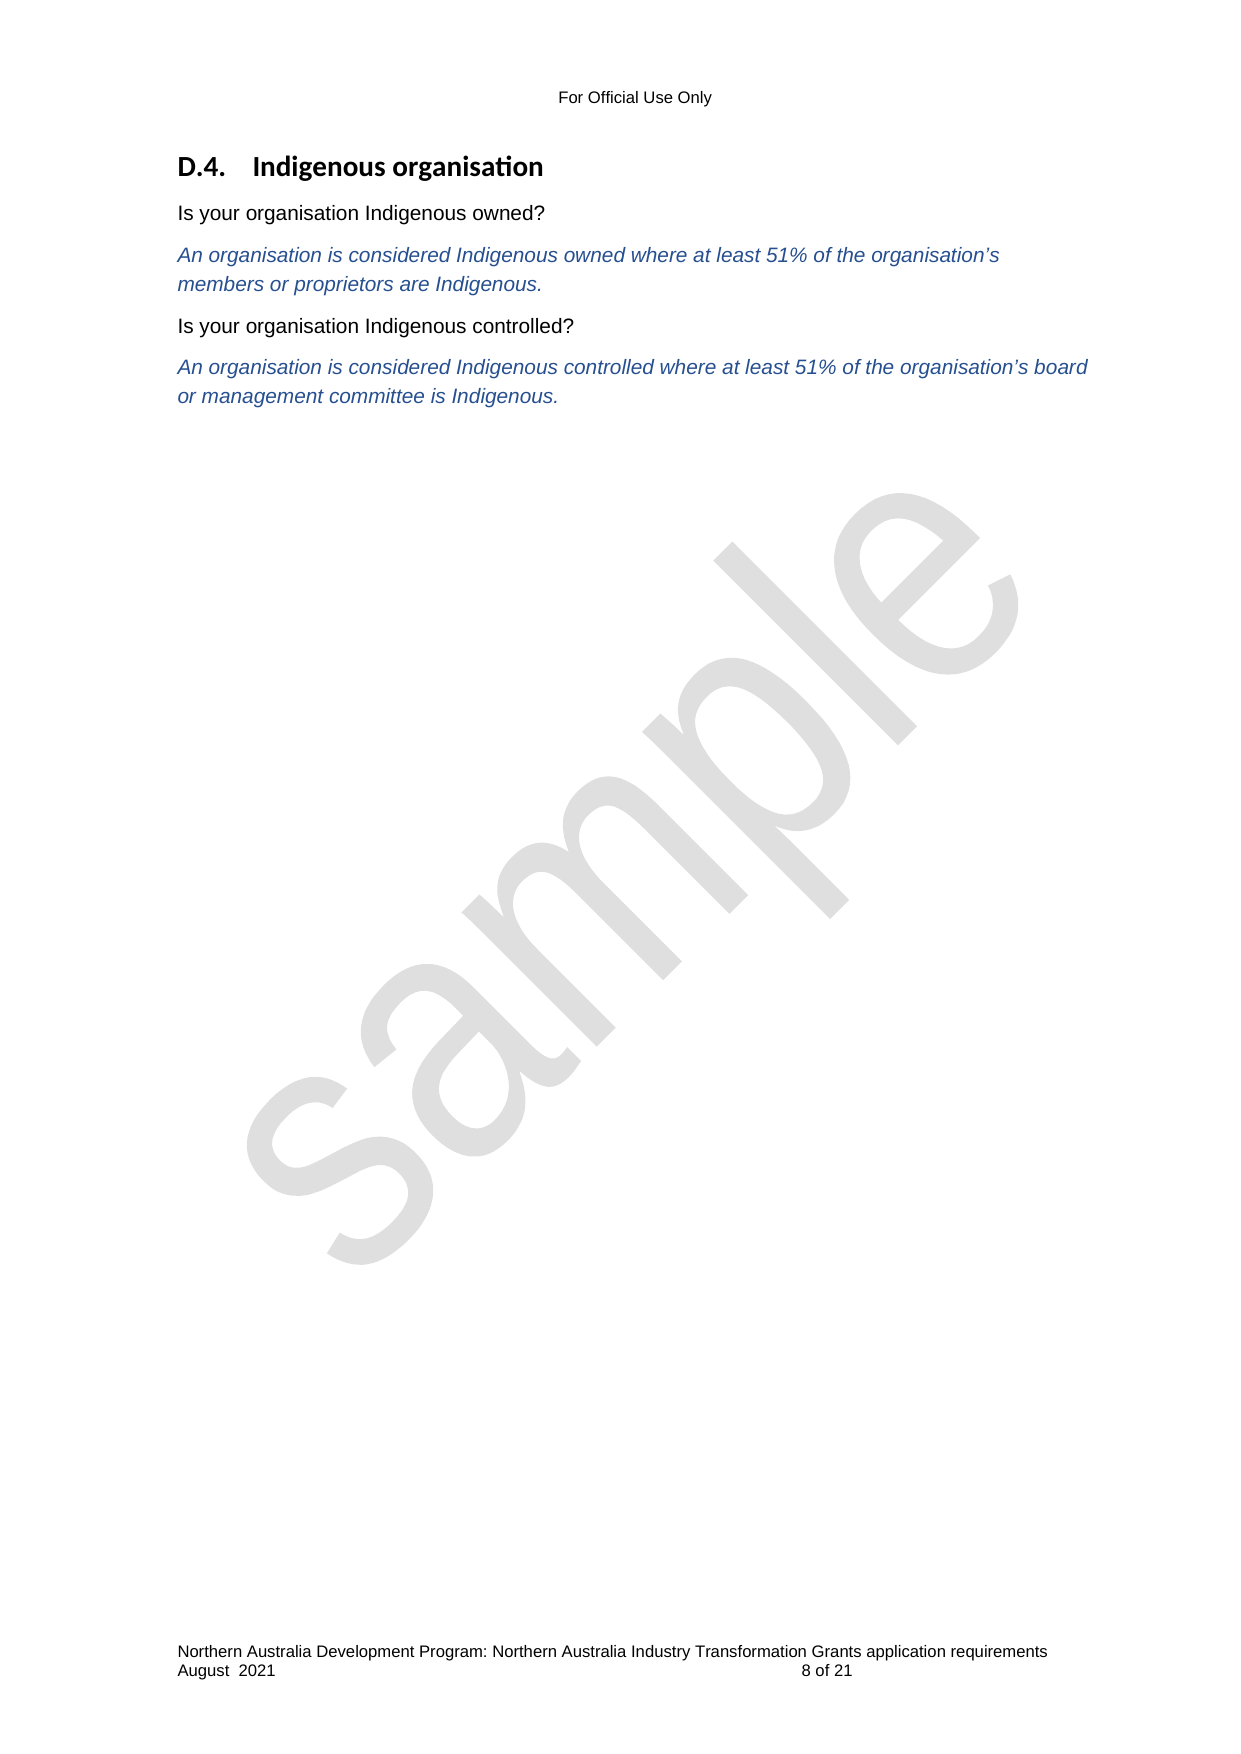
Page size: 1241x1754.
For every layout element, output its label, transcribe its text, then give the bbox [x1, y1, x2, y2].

text Is your organisation Indigenous controlled? [177, 308, 1092, 337]
text Is your organisation Indigenous owned? [177, 196, 1092, 225]
text An organisation is considered Indigenous owned where at least 51% of the organisation’s members or proprietors are Indigenous. [177, 237, 1092, 296]
text An organisation is considered Indigenous controlled where at least 51% of the organisation’s board or management committee is Indigenous. [177, 350, 1092, 408]
subtitle Indigenous organisation [177, 148, 1092, 183]
